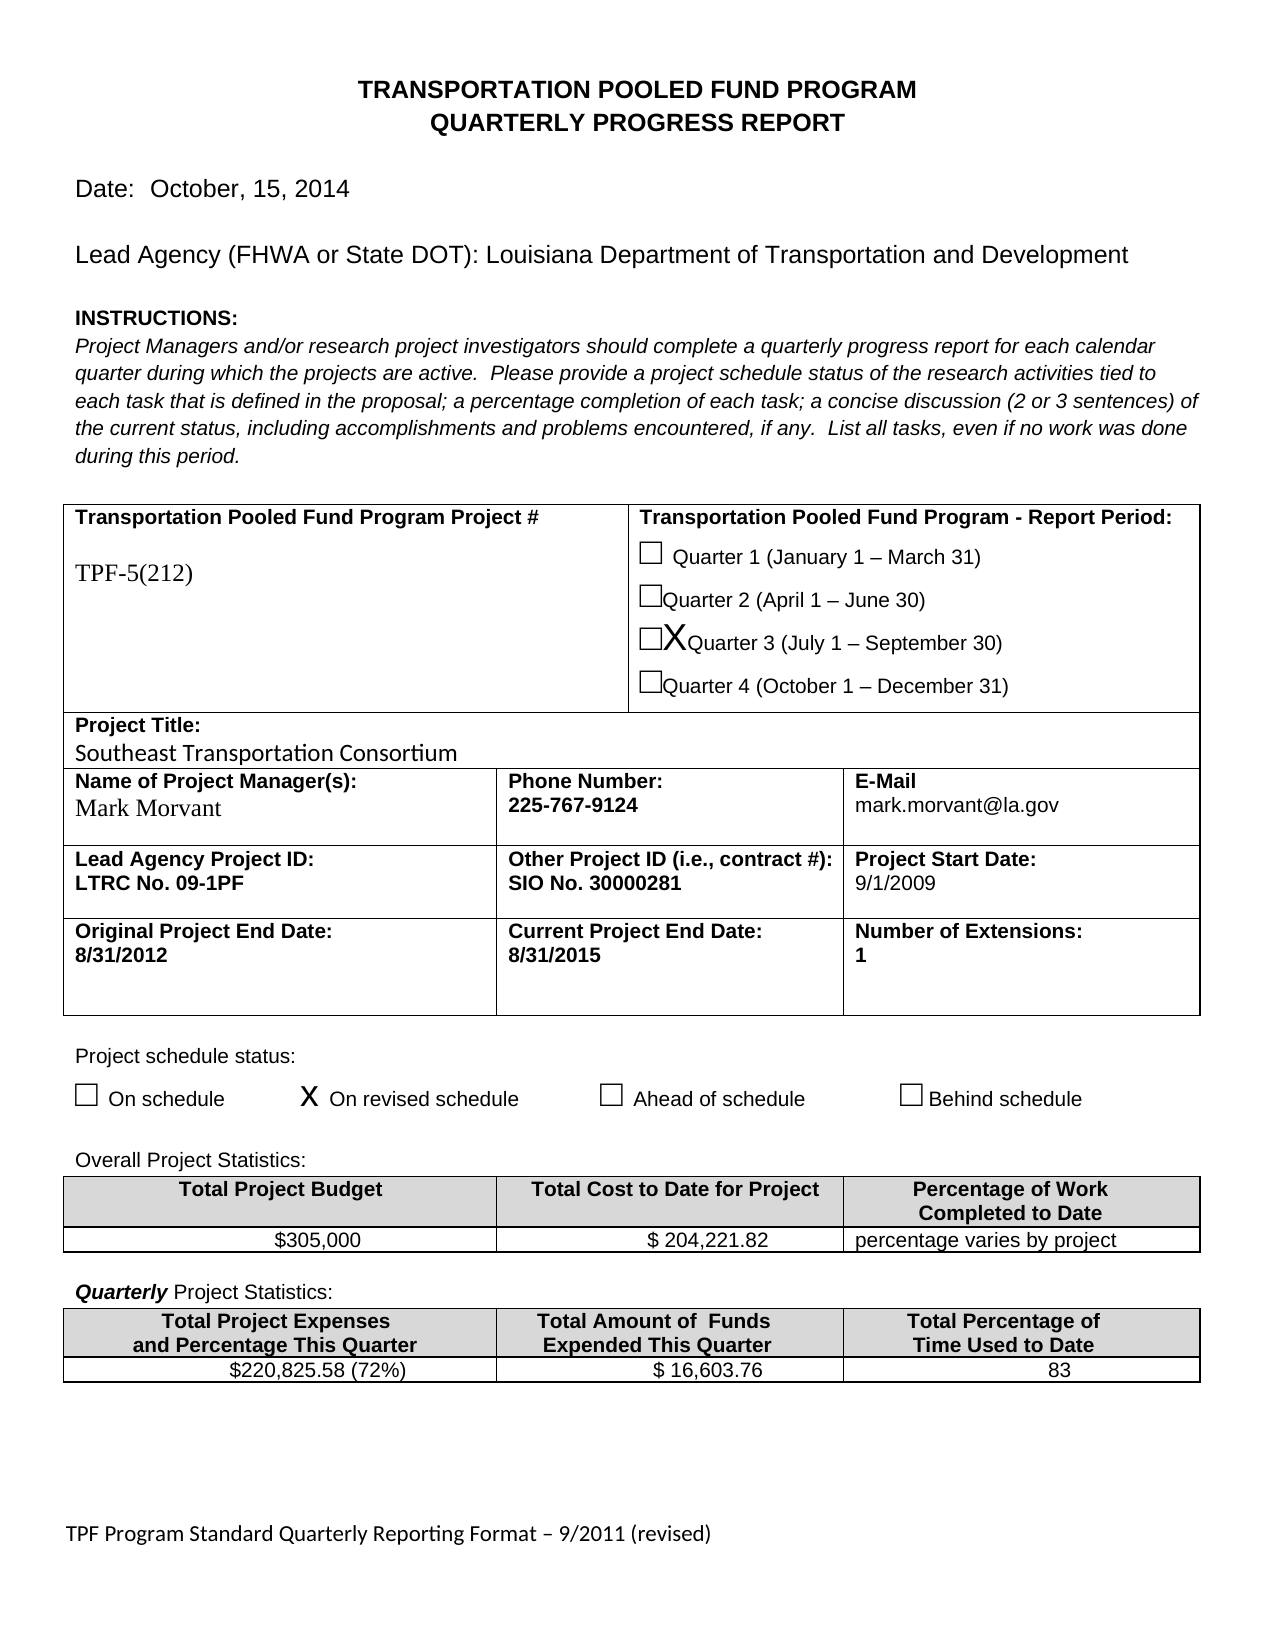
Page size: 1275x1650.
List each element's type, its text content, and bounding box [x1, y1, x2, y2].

table_cell Original Project End Date: 8/31/2012 [64, 919, 496, 1015]
table_header Transportation Pooled Fund Program Project # TPF-5(212) [64, 505, 628, 712]
text Lead Agency (FHWA or State DOT): Louisiana Department of Transportation and Development [75, 240, 1200, 269]
table_cell $305,000 [64, 1228, 496, 1251]
table_cell E-Mail mark.morvant@la.gov [844, 769, 1199, 845]
table_cell $ 204,221.82 [497, 1228, 843, 1251]
table_header Total Project Budget [64, 1177, 496, 1226]
table_header Transportation Pooled Fund Program - Report Period: □ Quarter 1 (January 1 – March 31) □Quarter 2 (April 1 – June 30) □XQuarter 3 (July 1 – September 30) □Quarter 4 (October 1 – December 31) [629, 505, 1199, 712]
text □ On schedule x On revised schedule □ Ahead of schedule □ Behind schedule [75, 1071, 1200, 1114]
table_header Total Amount of Funds Expended This Quarter [497, 1309, 843, 1356]
table_cell 83 [844, 1358, 1199, 1381]
table_cell Other Project ID (i.e., contract #): SIO No. 30000281 [497, 846, 843, 918]
table_cell Current Project End Date: 8/31/2015 [497, 919, 843, 1015]
table_cell Number of Extensions: 1 [844, 919, 1199, 1015]
text Overall Project Statistics: [75, 1148, 1200, 1172]
table_header Total Cost to Date for Project [497, 1177, 843, 1226]
text Project Managers and/or research project investigators should complete a quarterly progress report for each calendar quarter during which the projects are active. Please provide a project schedule status of the research activities tied to each task that is defined in the proposal; a percentage completion of each task; a concise discussion (2 or 3 sentences) of the current status, including accomplishments and problems encountered, if any. List all tasks, even if no work was done during this period. [75, 334, 1200, 468]
text Project schedule status: [75, 1044, 1200, 1068]
text QUARTERLY PROGRESS REPORT [150, 108, 1125, 137]
table_cell $220,825.58 (72%) [64, 1358, 496, 1381]
text INSTRUCTIONS: [75, 306, 1200, 330]
table_header Total Percentage of Time Used to Date [844, 1309, 1199, 1356]
table_cell $ 16,603.76 [497, 1358, 843, 1381]
text Quarterly Project Statistics: [75, 1280, 1200, 1304]
text TRANSPORTATION POOLED FUND PROGRAM [150, 75, 1125, 104]
table_cell Project Title: Southeast Transportation Consortium [64, 713, 1199, 768]
table_cell Project Start Date: 9/1/2009 [844, 846, 1199, 918]
table_cell Name of Project Manager(s): Mark Morvant [64, 769, 496, 845]
table_header Percentage of Work Completed to Date [844, 1177, 1199, 1226]
text Date: October, 15, 2014 [75, 174, 1200, 203]
table_cell Lead Agency Project ID: LTRC No. 09-1PF [64, 846, 496, 918]
table_header Total Project Expenses and Percentage This Quarter [64, 1309, 496, 1356]
table_cell Phone Number: 225-767-9124 [497, 769, 843, 845]
table_cell percentage varies by project [844, 1228, 1199, 1251]
